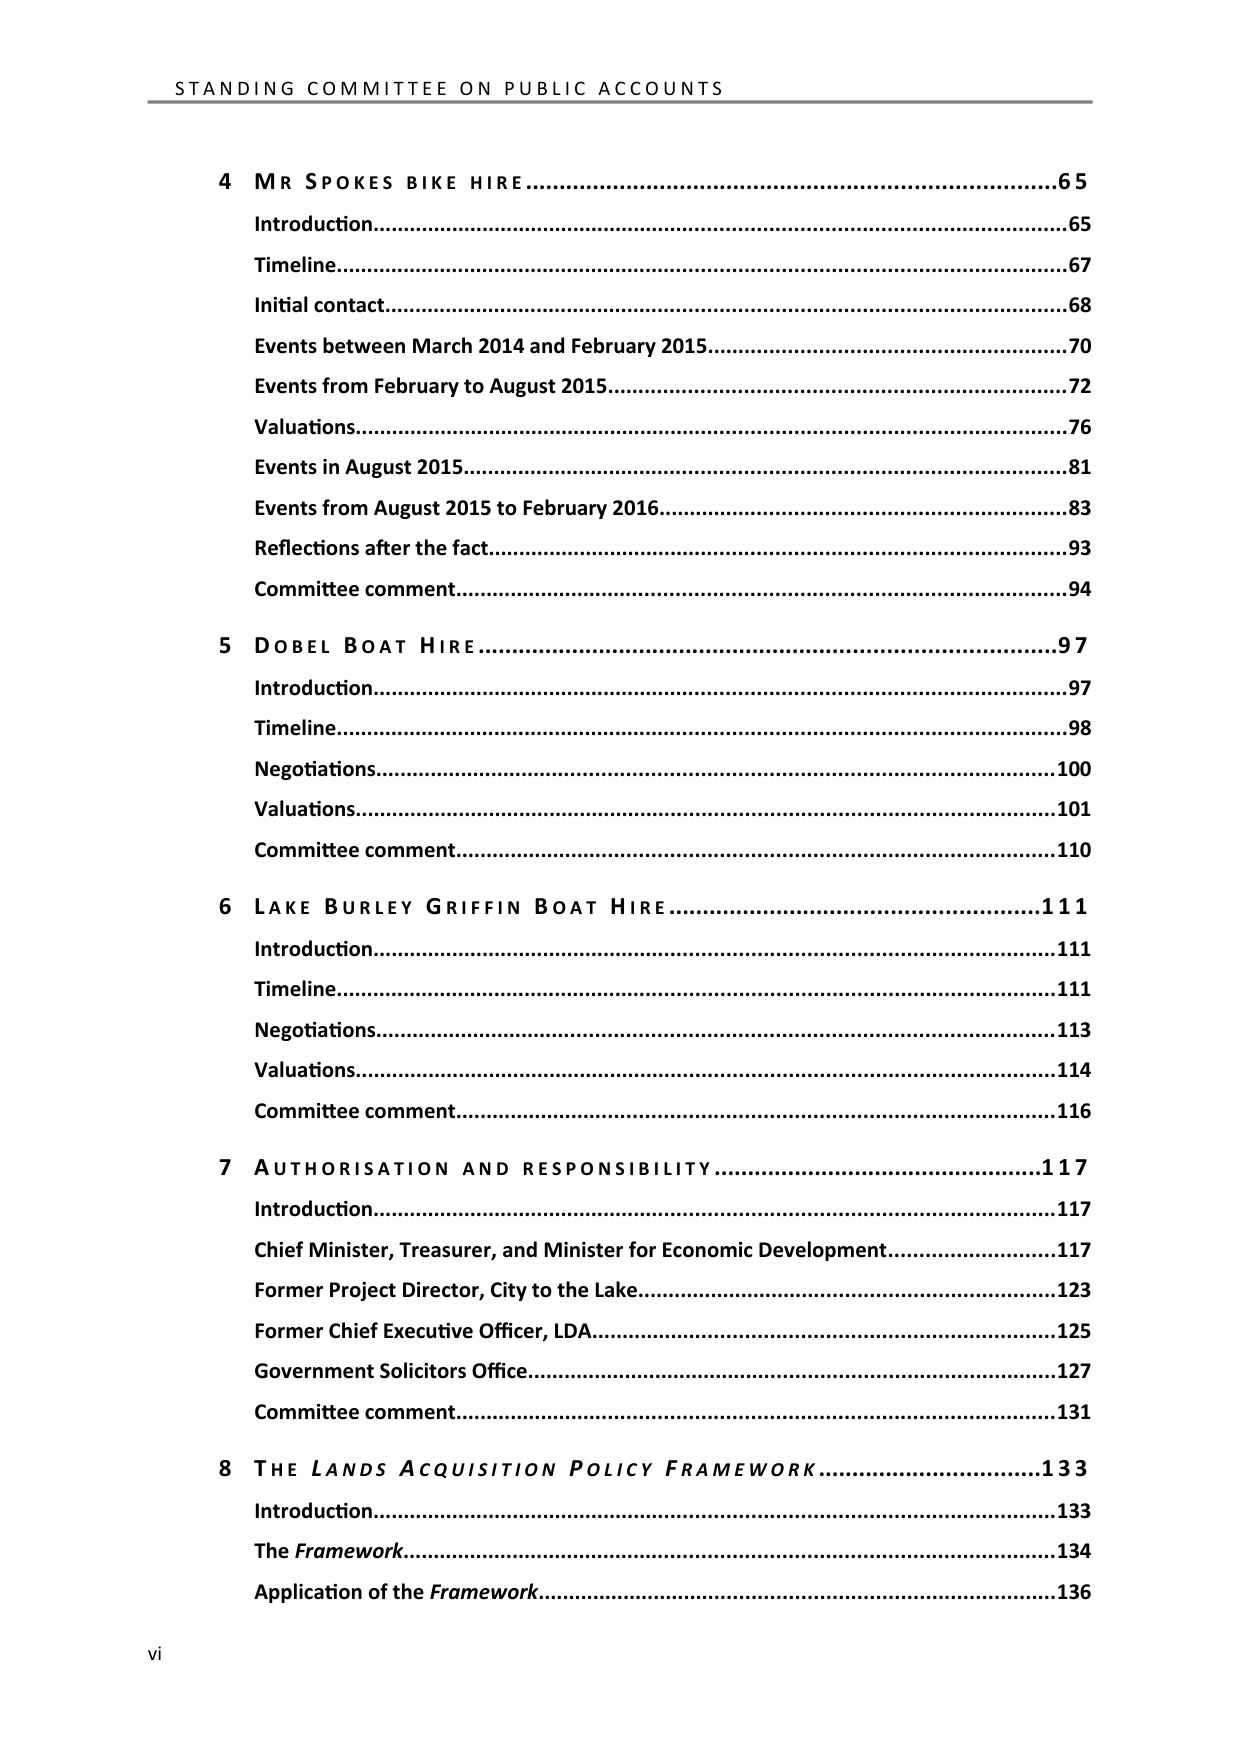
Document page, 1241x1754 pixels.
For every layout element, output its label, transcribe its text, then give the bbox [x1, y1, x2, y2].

text Application of the Framework 136 [254, 1577, 1092, 1605]
text Government Solicitors Office 127 [254, 1357, 1092, 1385]
text Events in August 2015 81 [254, 452, 1092, 480]
text Committee comment 116 [254, 1096, 1092, 1124]
text Committee comment 131 [254, 1397, 1092, 1425]
text 4 Mr Spokes bike hire 65 [218, 165, 1092, 196]
text Timeline 111 [254, 974, 1092, 1002]
text Committee comment 110 [254, 835, 1092, 863]
text Negotiations 100 [254, 754, 1092, 782]
text Reflections after the fact 93 [254, 533, 1092, 561]
text Introduction 97 [254, 673, 1092, 701]
text Events from August 2015 to February 2016 83 [254, 493, 1092, 521]
text Timeline 98 [254, 713, 1092, 741]
text 6 Lake Burley Griffin Boat Hire 111 [218, 890, 1092, 920]
text 8 The Lands Acquisition Policy Framework 133 [218, 1452, 1092, 1483]
text 7 Authorisation and responsibility 117 [218, 1151, 1092, 1181]
text Introduction 65 [254, 209, 1092, 237]
text 5 Dobel Boat Hire 97 [218, 629, 1092, 659]
text Events between March 2014 and February 2015 70 [254, 331, 1092, 359]
text Introduction 133 [254, 1496, 1092, 1524]
text Events from February to August 2015 72 [254, 371, 1092, 399]
text Timeline 67 [254, 250, 1092, 278]
text Chief Minister, Treasurer, and Minister for Economic Development 117 [254, 1235, 1092, 1263]
text Valuations 76 [254, 412, 1092, 440]
text Negotiations 113 [254, 1015, 1092, 1043]
text Introduction 117 [254, 1194, 1092, 1223]
text Committee comment 94 [254, 574, 1092, 602]
text Former Chief Executive Officer, LDA 125 [254, 1316, 1092, 1344]
text The Framework 134 [254, 1537, 1092, 1564]
text Introduction 111 [254, 934, 1092, 962]
text Initial contact 68 [254, 290, 1092, 318]
text Valuations 101 [254, 794, 1092, 822]
text Former Project Director, City to the Lake 123 [254, 1276, 1092, 1304]
text Valuations 114 [254, 1055, 1092, 1083]
